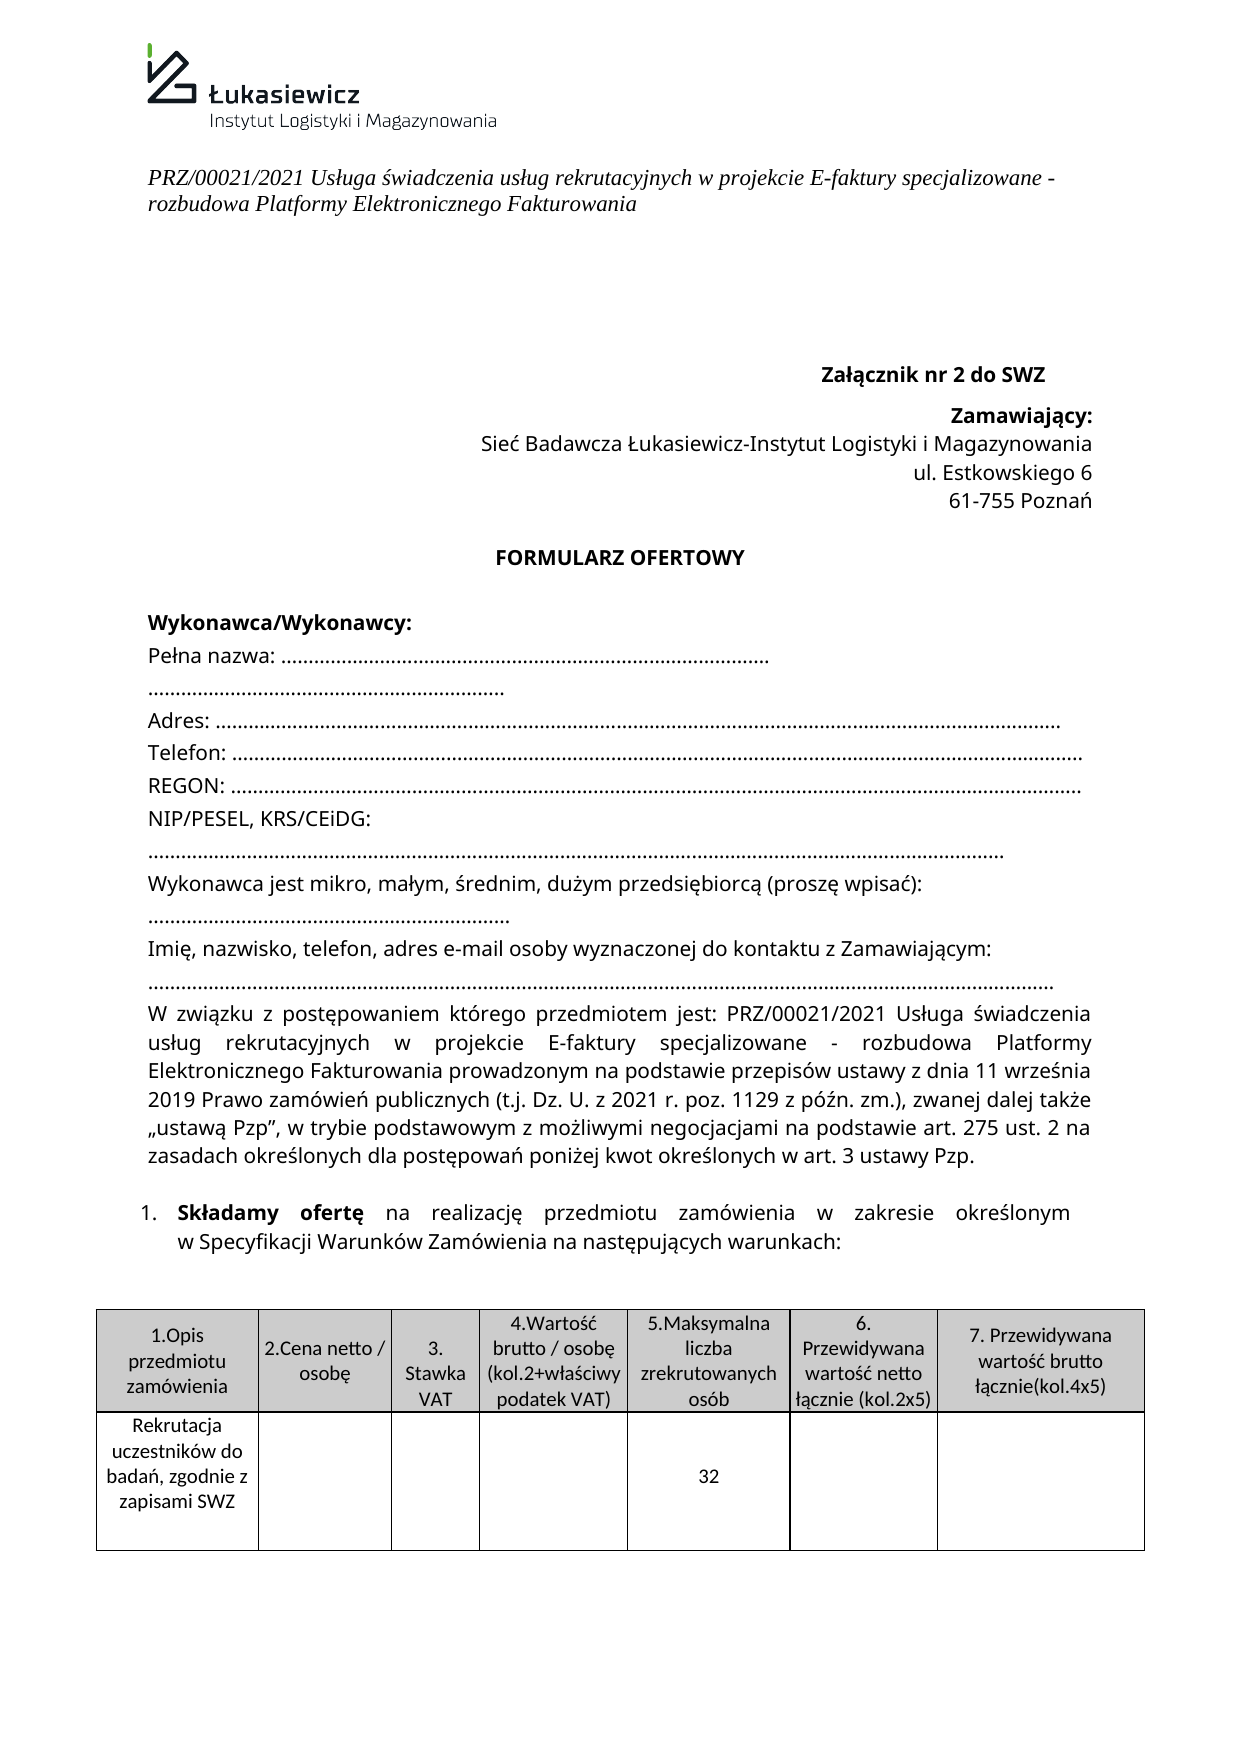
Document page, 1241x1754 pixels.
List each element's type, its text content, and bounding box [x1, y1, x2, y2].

table_cell [259, 1413, 391, 1549]
table_header 5.Maksymalna liczba zrekrutowanych osób [628, 1310, 789, 1411]
table_cell [480, 1413, 627, 1549]
text Imię, nazwisko, telefon, adres e-mail osoby wyznaczonej do kontaktu z Zamawiającym: ………………………………………………….…………………………………….…………………………………….………………… [148, 934, 1092, 995]
table_header 4.Wartość brutto / osobę (kol.2+właściwy podatek VAT) [480, 1310, 627, 1411]
text Wykonawca jest mikro, małym, średnim, dużym przedsiębiorcą (proszę wpisać): ………………………………………………………… [148, 869, 1092, 930]
text Wykonawca/Wykonawcy: [148, 608, 1092, 637]
table_cell [791, 1413, 937, 1549]
table_cell [938, 1413, 1144, 1549]
table_header 6. Przewidywana wartość netto łącznie (kol.2x5) [791, 1310, 937, 1411]
text FORMULARZ OFERTOWY [148, 543, 1092, 571]
table_cell [392, 1413, 479, 1549]
table_cell Rekrutacja uczestników do badań, zgodnie z zapisami SWZ [97, 1413, 258, 1549]
table_cell 32 [628, 1413, 789, 1549]
text Telefon: ……………………………………………………………………………………………………………………………………….. [148, 738, 1092, 767]
text W związku z postępowaniem którego przedmiotem jest: PRZ/00021/2021 Usługa świadczenia usług rekrutacyjnych w projekcie E-faktury specjalizowane - rozbudowa Platformy Elektronicznego Fakturowania prowadzonym na podstawie przepisów ustawy z dnia 11 września 2019 Prawo zamówień publicznych (t.j. Dz. U. z 2021 r. poz. 1129 z późn. zm.), zwanej dalej także „ustawą Pzp”, w trybie podstawowym z możliwymi negocjacjami na podstawie art. 275 ust. 2 na zasadach określonych dla postępowań poniżej kwot określonych w art. 3 ustawy Pzp. [148, 999, 1092, 1170]
table_header 7. Przewidywana wartość brutto łącznie(kol.4x5) [938, 1310, 1144, 1411]
text Pełna nazwa: ……………………………………….…………………………………….……………………………………………………….. [148, 641, 1092, 702]
list Składamy ofertę na realizację przedmiotu zamówienia w zakresie określonym w Specyfikacji Warunków Zamówienia na następujących warunkach: [140, 1198, 1092, 1255]
table_header 2.Cena netto / osobę [259, 1310, 391, 1411]
text Załącznik nr 2 do SWZ [148, 360, 1092, 388]
text 61-755 Poznań [148, 486, 1092, 514]
text REGON: ……………………………………………………………………………………………………………………………………….. [148, 771, 1092, 799]
text Adres: ……………………………………….…………………………………….……………………………………………………….. [148, 706, 1092, 734]
text Zamawiający: [148, 401, 1092, 429]
text NIP/PESEL, KRS/CEiDG: ………………………………………………………………………………………………………………………………………… [148, 804, 1092, 865]
text Sieć Badawcza Łukasiewicz-Instytut Logistyki i Magazynowania [148, 429, 1092, 458]
picture [147, 43, 496, 130]
text ul. Estkowskiego 6 [148, 458, 1092, 486]
table_header 1.Opis przedmiotu zamówienia [97, 1310, 258, 1411]
table_header 3. Stawka VAT [392, 1310, 479, 1411]
